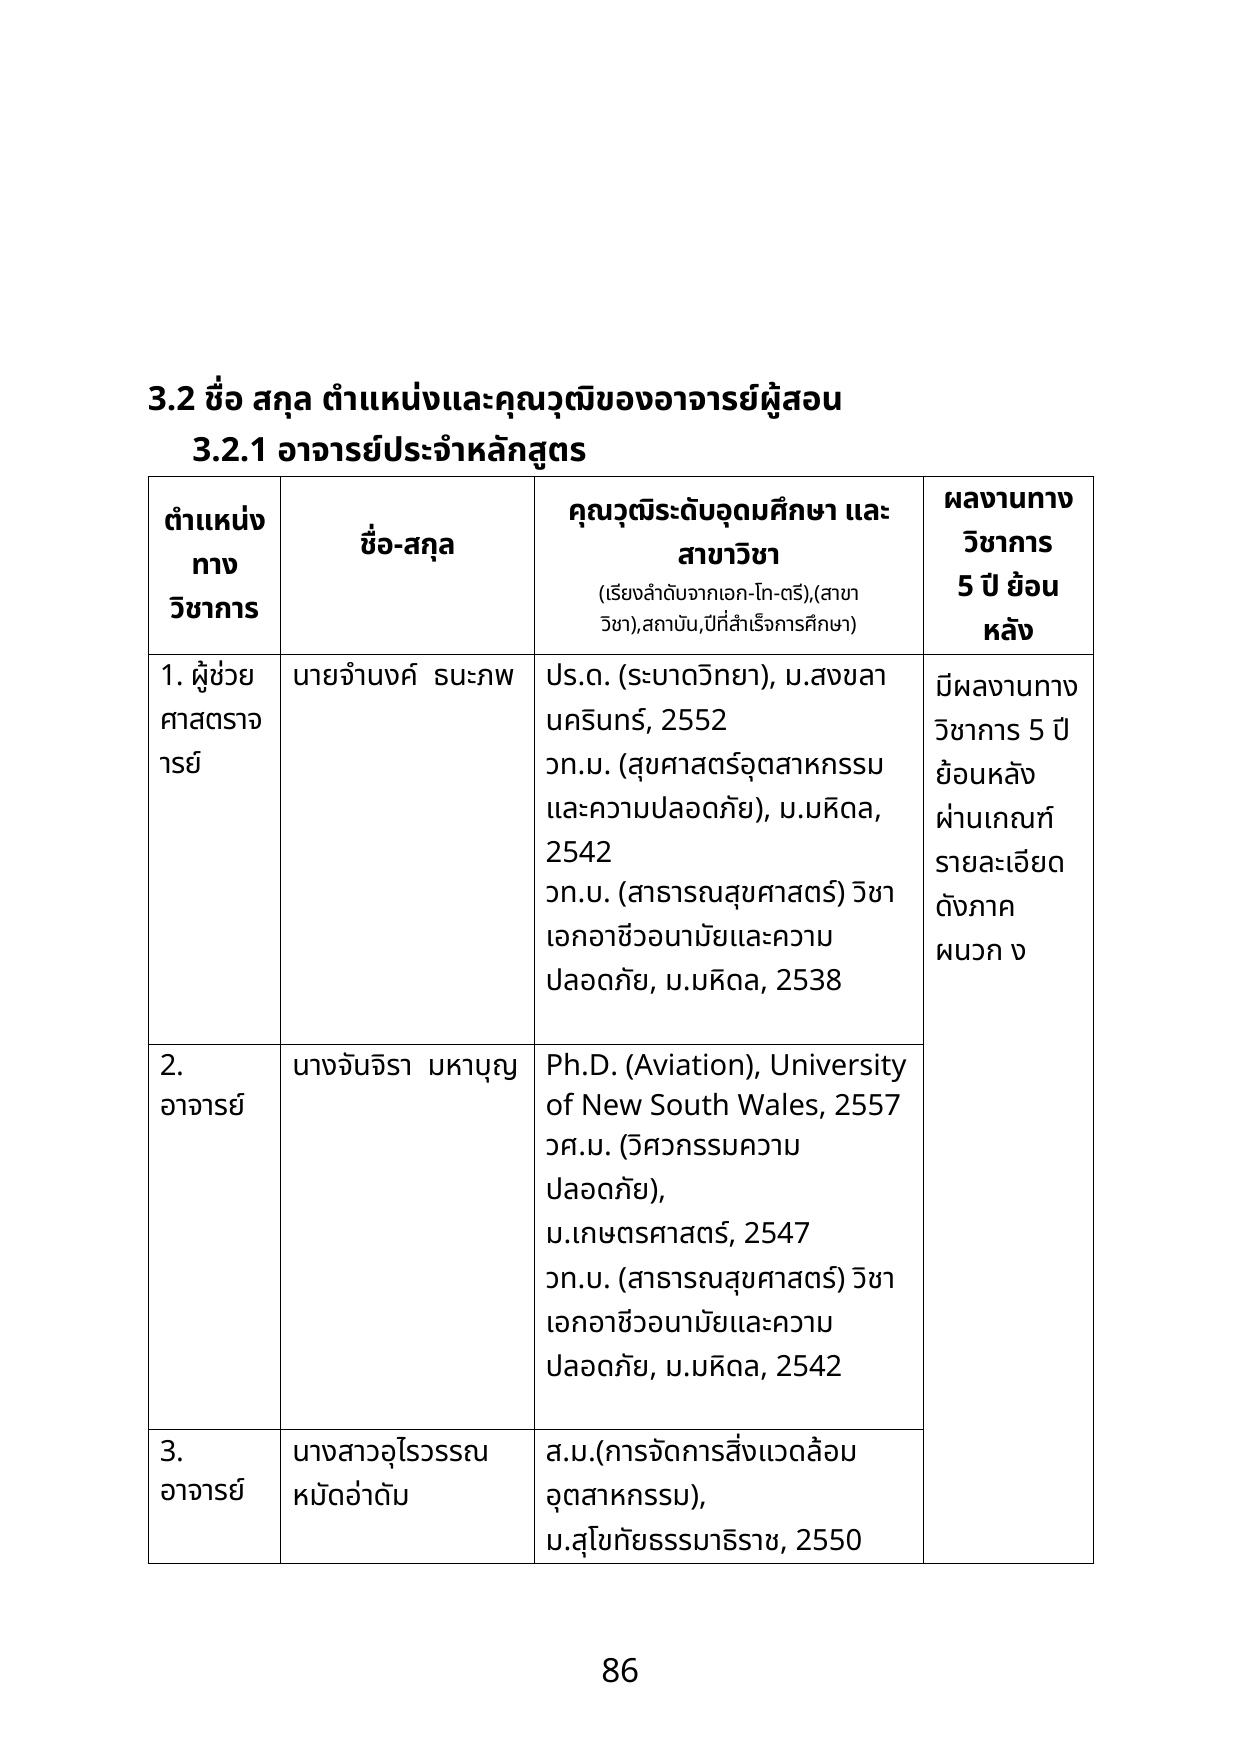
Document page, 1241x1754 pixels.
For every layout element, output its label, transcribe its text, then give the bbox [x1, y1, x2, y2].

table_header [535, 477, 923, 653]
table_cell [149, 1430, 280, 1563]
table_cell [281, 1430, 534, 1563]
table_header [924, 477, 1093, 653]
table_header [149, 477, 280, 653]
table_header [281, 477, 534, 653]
text 3.2 ชื่อ สกุล ตำแหน่งและคุณวุฒิของอาจารย์ผู้สอน [148, 375, 1093, 425]
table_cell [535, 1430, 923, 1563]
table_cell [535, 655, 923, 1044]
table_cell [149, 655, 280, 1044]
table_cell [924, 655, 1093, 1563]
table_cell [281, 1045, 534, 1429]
text 3.2.1 อาจารย์ประจำหลักสูตร [148, 425, 1093, 476]
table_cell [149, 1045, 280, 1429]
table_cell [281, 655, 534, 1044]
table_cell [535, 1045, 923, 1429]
